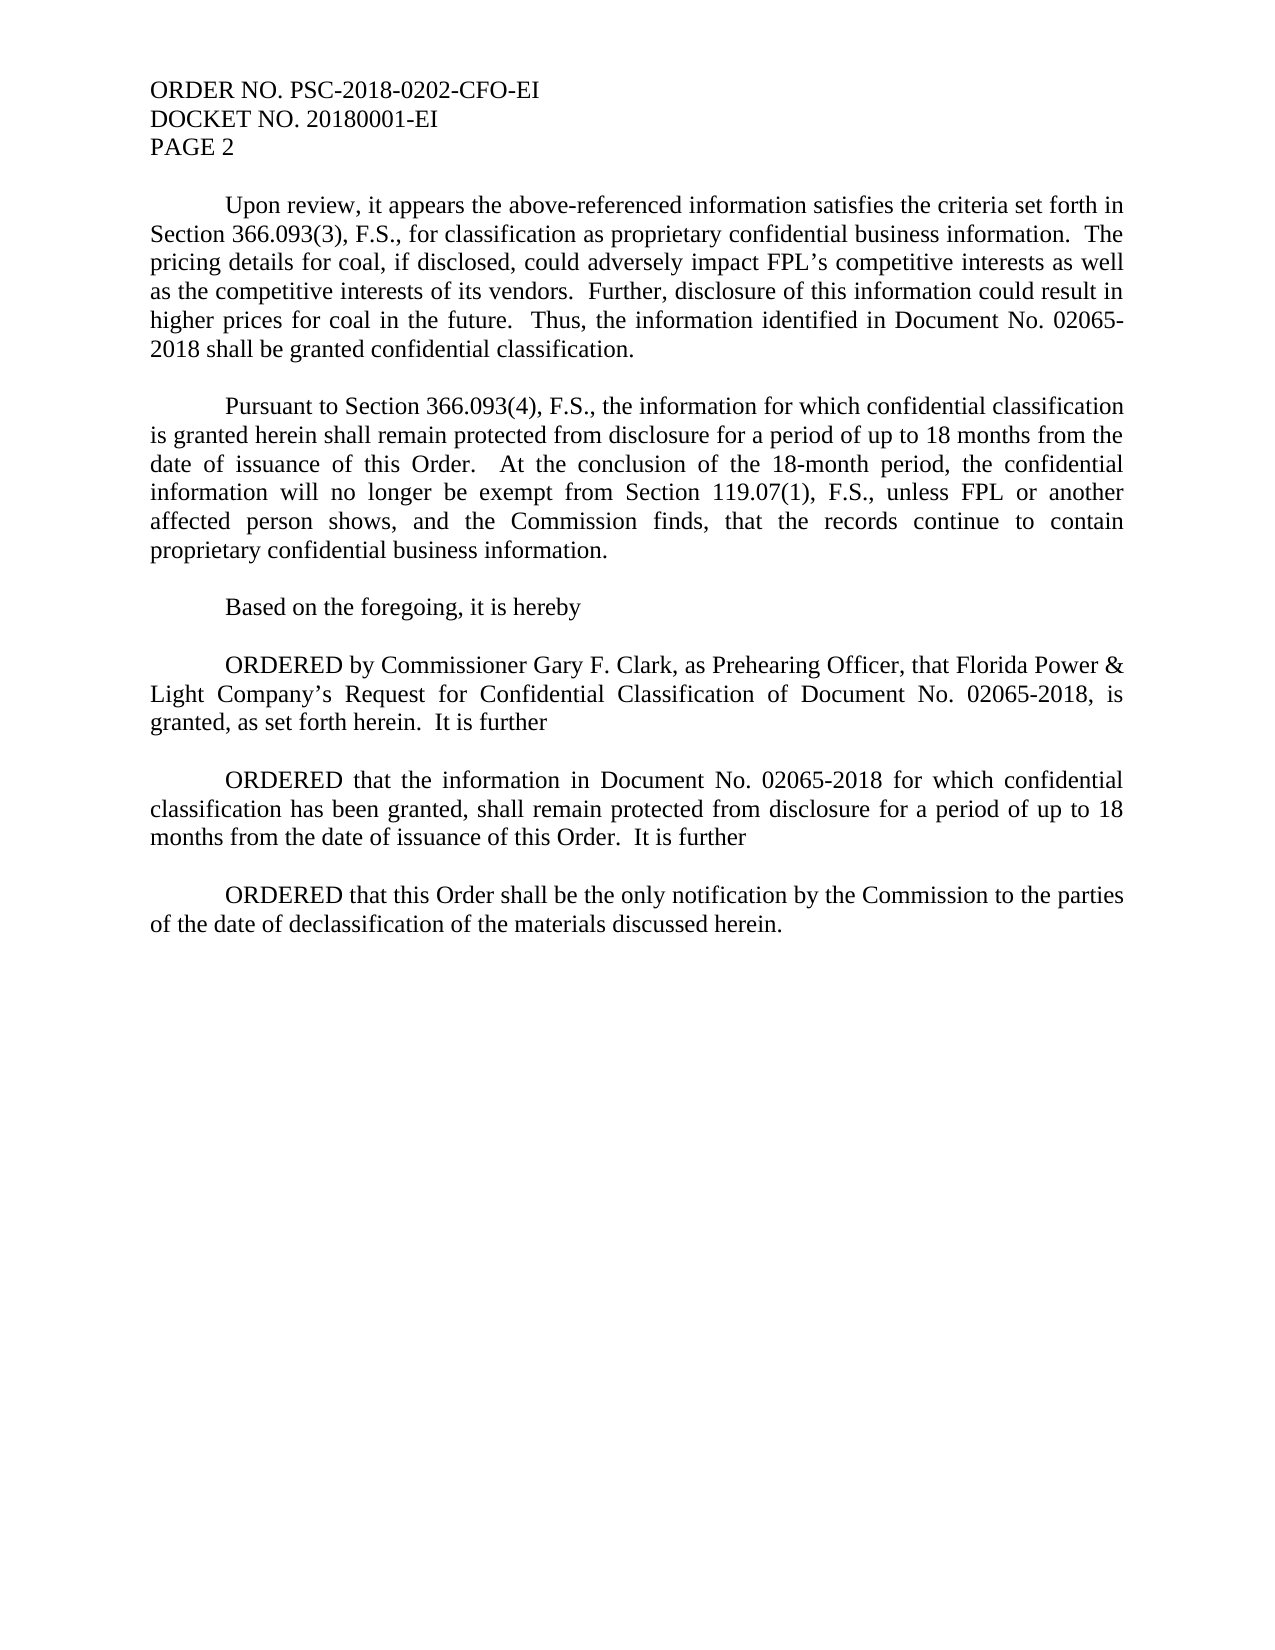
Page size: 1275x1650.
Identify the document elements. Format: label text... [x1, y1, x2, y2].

text ORDERED by Commissioner Gary F. Clark, as Prehearing Officer, that Florida Power & Light Company’s Request for Confidential Classification of Document No. 02065-2018, is granted, as set forth herein. It is further [150, 650, 1125, 736]
text ORDERED that this Order shall be the only notification by the Commission to the parties of the date of declassification of the materials discussed herein. [150, 880, 1125, 937]
text Upon review, it appears the above-referenced information satisfies the criteria set forth in Section 366.093(3), F.S., for classification as proprietary confidential business information. The pricing details for coal, if disclosed, could adversely impact FPL’s competitive interests as well as the competitive interests of its vendors. Further, disclosure of this information could result in higher prices for coal in the future. Thus, the information identified in Document No. 02065-2018 shall be granted confidential classification. [150, 190, 1125, 362]
text Pursuant to Section 366.093(4), F.S., the information for which confidential classification is granted herein shall remain protected from disclosure for a period of up to 18 months from the date of issuance of this Order. At the conclusion of the 18-month period, the confidential information will no longer be exempt from Section 119.07(1), F.S., unless FPL or another affected person shows, and the Commission finds, that the records continue to contain proprietary confidential business information. [150, 391, 1125, 564]
text Based on the foregoing, it is hereby [150, 592, 1125, 621]
text ORDERED that the information in Document No. 02065-2018 for which confidential classification has been granted, shall remain protected from disclosure for a period of up to 18 months from the date of issuance of this Order. It is further [150, 765, 1125, 851]
